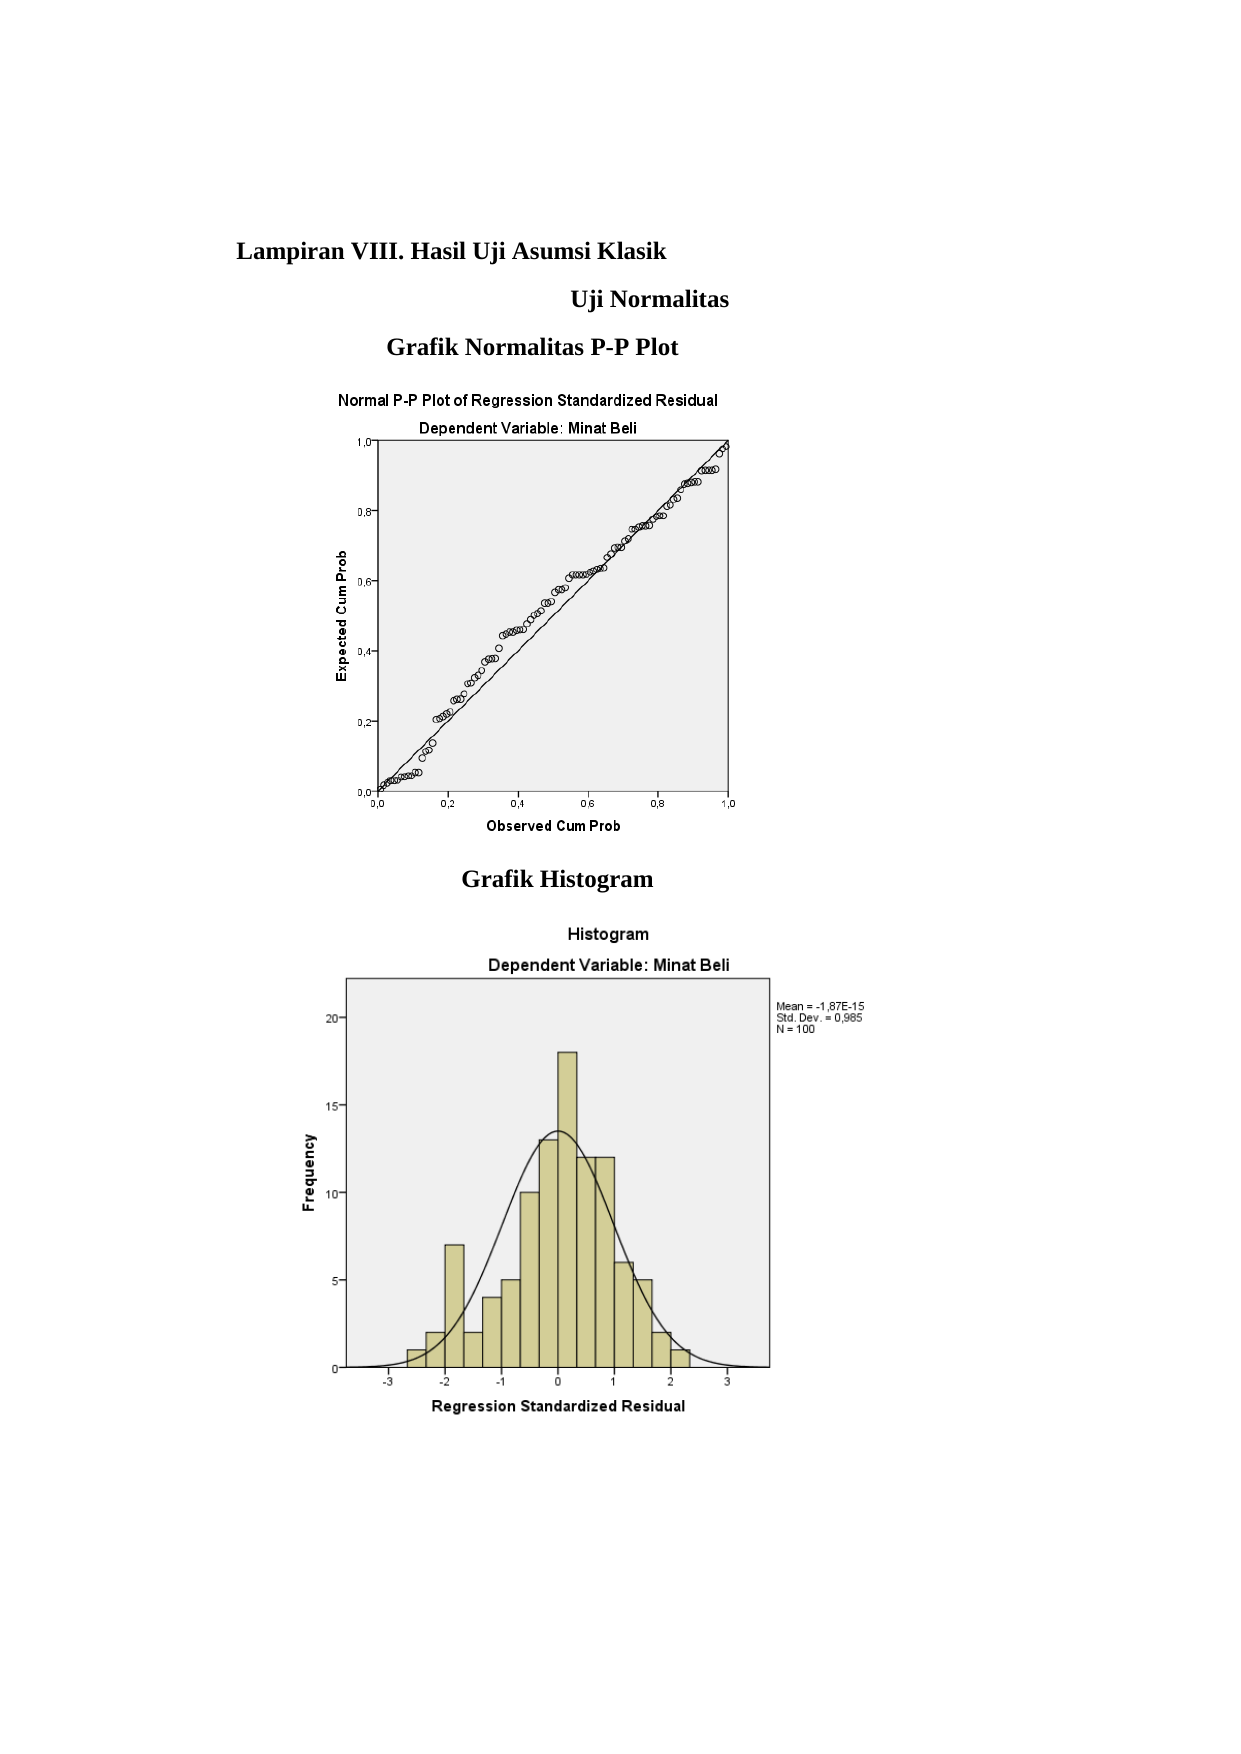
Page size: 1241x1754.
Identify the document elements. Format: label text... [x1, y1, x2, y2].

picture [236, 379, 819, 846]
text Grafik Normalitas P-P Plot [311, 332, 1063, 360]
text Lampiran VIII. Hasil Uji Asumsi Klasik [236, 236, 1063, 265]
picture [286, 912, 932, 1429]
text Uji Normalitas [236, 284, 1063, 313]
text Grafik Histogram [386, 864, 1063, 893]
